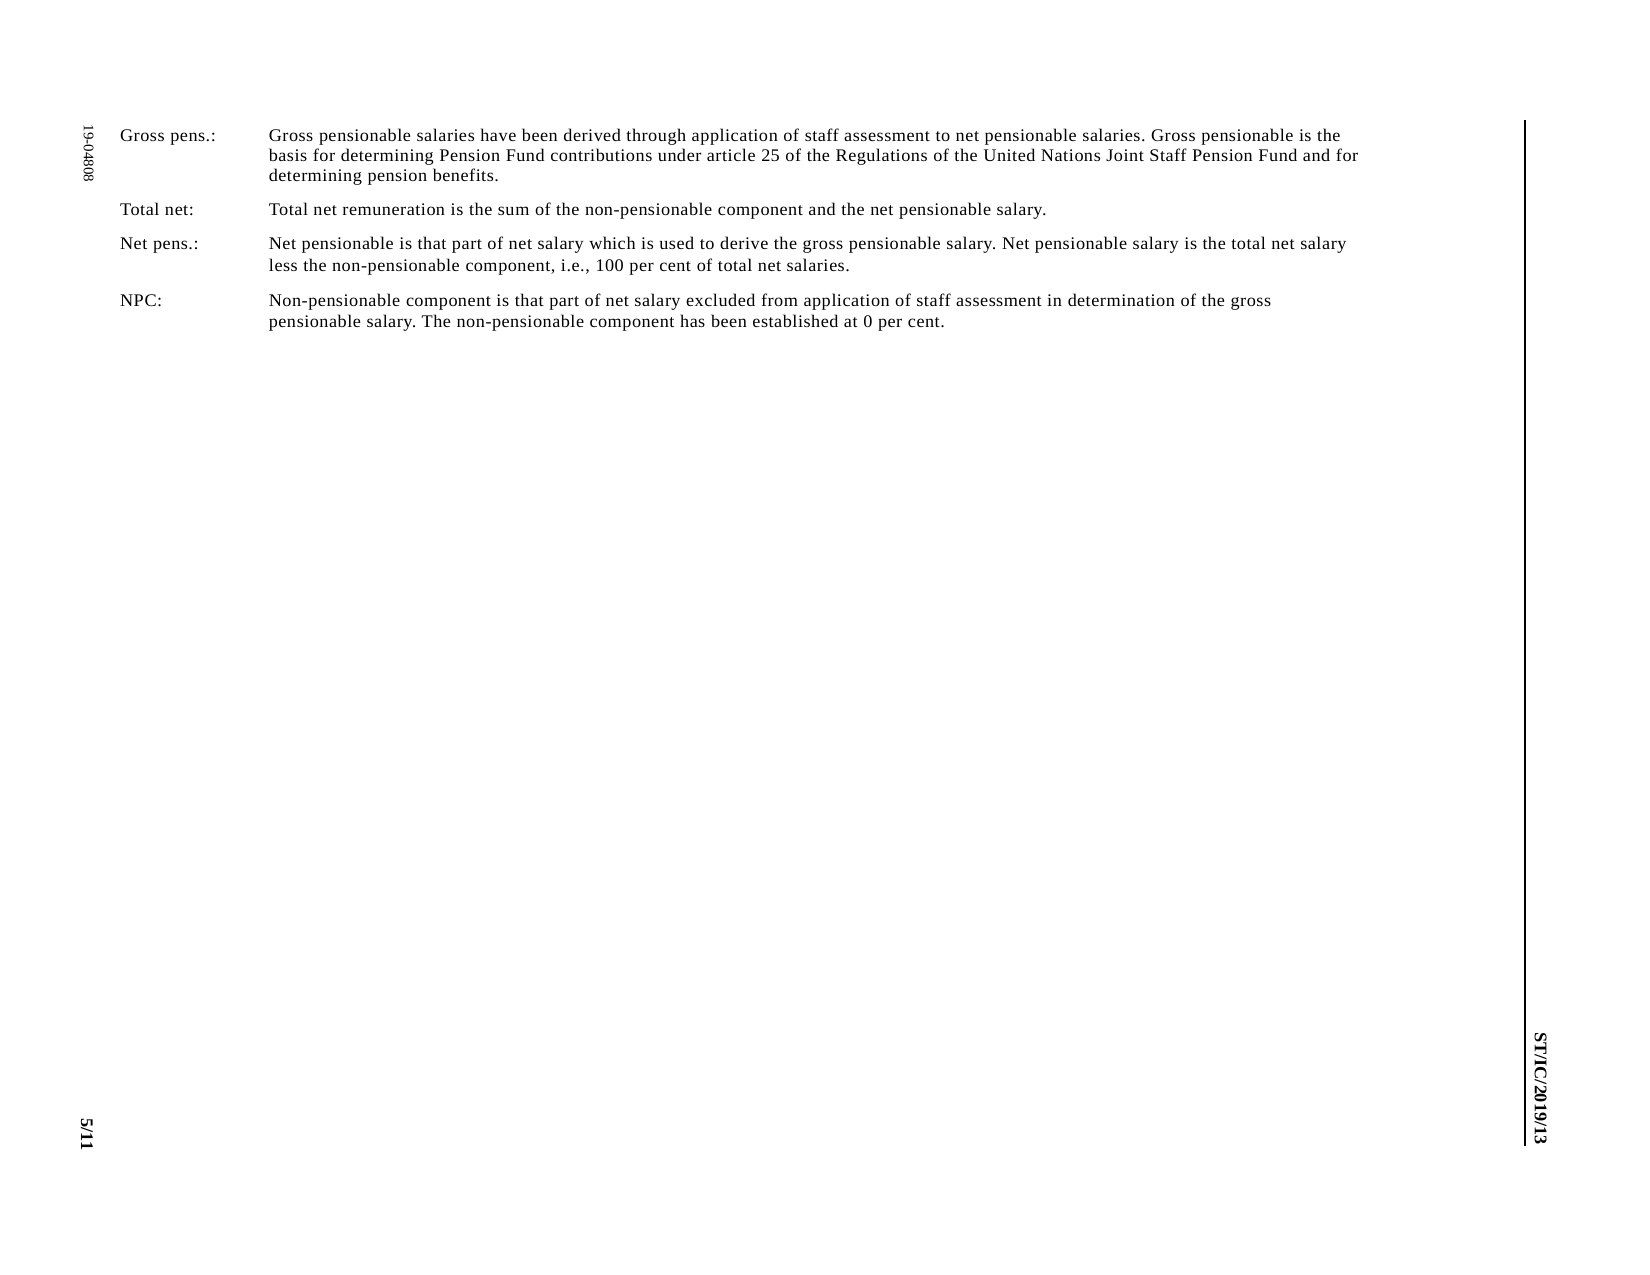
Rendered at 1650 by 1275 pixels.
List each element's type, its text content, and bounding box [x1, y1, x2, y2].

text NPC: Non-pensionable component is that part of net salary excluded from application of staff assessment in determination of the gross pensionable salary. The non-pensionable component has been established at 0 per cent. [120, 288, 1368, 332]
text Total net: Total net remuneration is the sum of the non-pensionable component and the net pensionable salary. [120, 198, 1368, 220]
text Gross pens.: Gross pensionable salaries have been derived through application of staff assessment to net pensionable salaries. Gross pensionable is the basis for determining Pension Fund contributions under article 25 of the Regulations of the United Nations Joint Staff Pension Fund and for determining pension benefits. [120, 124, 1368, 185]
text Net pens.: Net pensionable is that part of net salary which is used to derive the gross pensionable salary. Net pensionable salary is the total net salary less the non-pensionable component, i.e., 100 per cent of total net salaries. [120, 232, 1368, 276]
